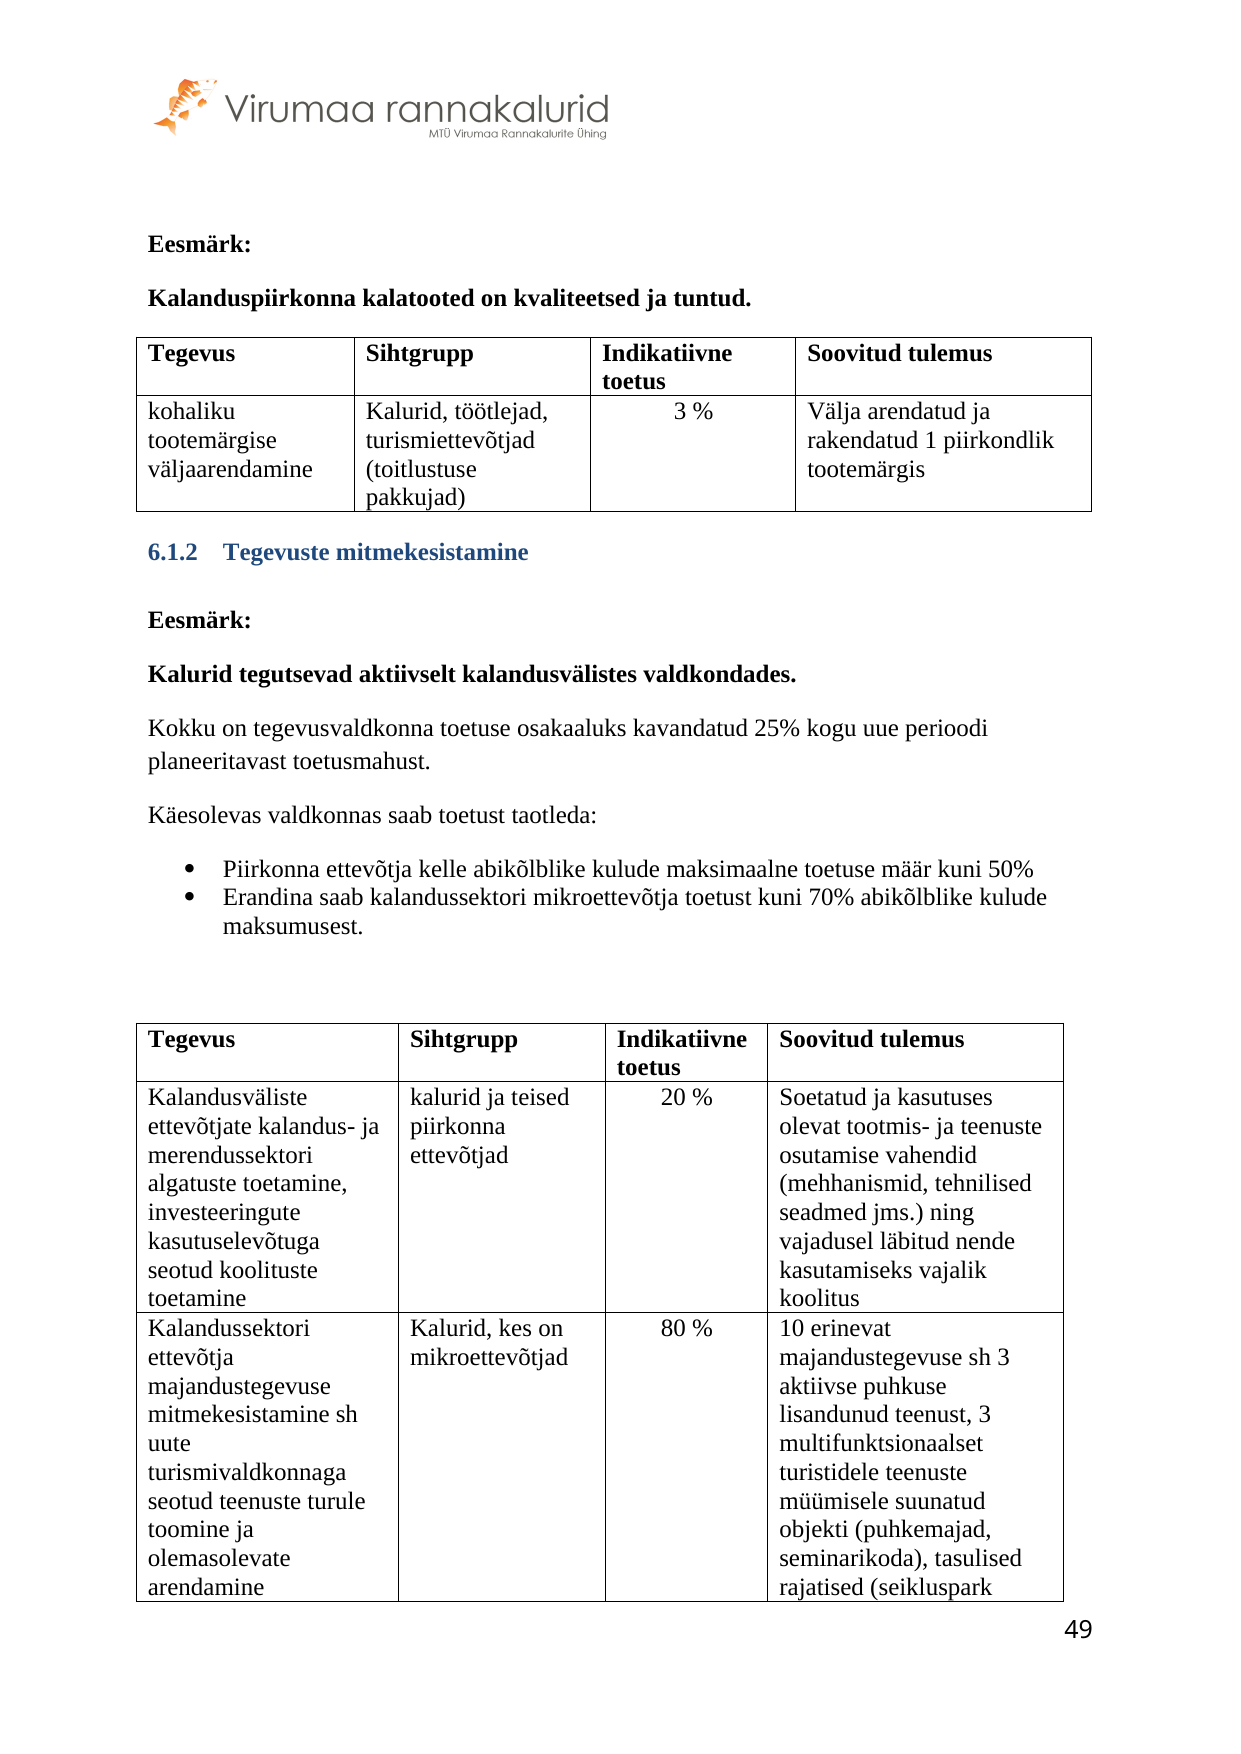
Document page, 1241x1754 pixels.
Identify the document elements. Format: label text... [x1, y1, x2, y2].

table_cell Soetatud ja kasutuses olevat tootmis- ja teenuste osutamise vahendid (mehhanismid, tehnilised seadmed jms.) ning vajadusel läbitud nende kasutamiseks vajalik koolitus [768, 1082, 1063, 1312]
table_cell Kalurid, kes on mikroettevõtjad [399, 1313, 605, 1601]
table_header Soovitud tulemus [796, 338, 1091, 395]
table_cell 3 % [591, 396, 795, 511]
table_cell kohaliku tootemärgise väljaarendamine [137, 396, 354, 511]
list Piirkonna ettevõtja kelle abikõlblike kulude maksimaalne toetuse määr kuni 50% [185, 854, 1093, 882]
text Kokku on tegevusvaldkonna toetuse osakaaluks kavandatud 25% kogu uue perioodi planeeritavast toetusmahust. [148, 713, 1093, 775]
text Käesolevas valdkonnas saab toetust taotleda: [148, 800, 1093, 829]
text Eesmärk: [148, 229, 1093, 258]
table_header Tegevus [137, 338, 354, 395]
list Erandina saab kalandussektori mikroettevõtja toetust kuni 70% abikõlblike kulude maksumusest. [185, 882, 1093, 940]
table_cell Kalurid, töötlejad, turismiettevõtjad (toitlustuse pakkujad) [355, 396, 590, 511]
table_header Sihtgrupp [355, 338, 590, 395]
table_header Tegevus [137, 1024, 398, 1081]
text Eesmärk: [148, 605, 1093, 634]
table_cell kalurid ja teised piirkonna ettevõtjad [399, 1082, 605, 1312]
text Kalanduspiirkonna kalatooted on kvaliteetsed ja tuntud. [148, 283, 1093, 311]
table_cell Välja arendatud ja rakendatud 1 piirkondlik tootemärgis [796, 396, 1091, 511]
picture [147, 73, 643, 141]
table_cell 80 % [606, 1313, 767, 1601]
table_header Sihtgrupp [399, 1024, 605, 1081]
table_cell Kalandusväliste ettevõtjate kalandus- ja merendussektori algatuste toetamine, investeeringute kasutuselevõtuga seotud koolituste toetamine [137, 1082, 398, 1312]
table_header Indikatiivne toetus [606, 1024, 767, 1081]
table_header Indikatiivne toetus [591, 338, 795, 395]
table_header Soovitud tulemus [768, 1024, 1063, 1081]
subtitle Tegevuste mitmekesistamine [148, 537, 1093, 566]
text Kalurid tegutsevad aktiivselt kalandusvälistes valdkondades. [148, 659, 1093, 688]
table_cell Kalandussektori ettevõtja majandustegevuse mitmekesistamine sh uute turismivaldkonnaga seotud teenuste turule toomine ja olemasolevate arendamine [137, 1313, 398, 1601]
table_cell 20 % [606, 1082, 767, 1312]
